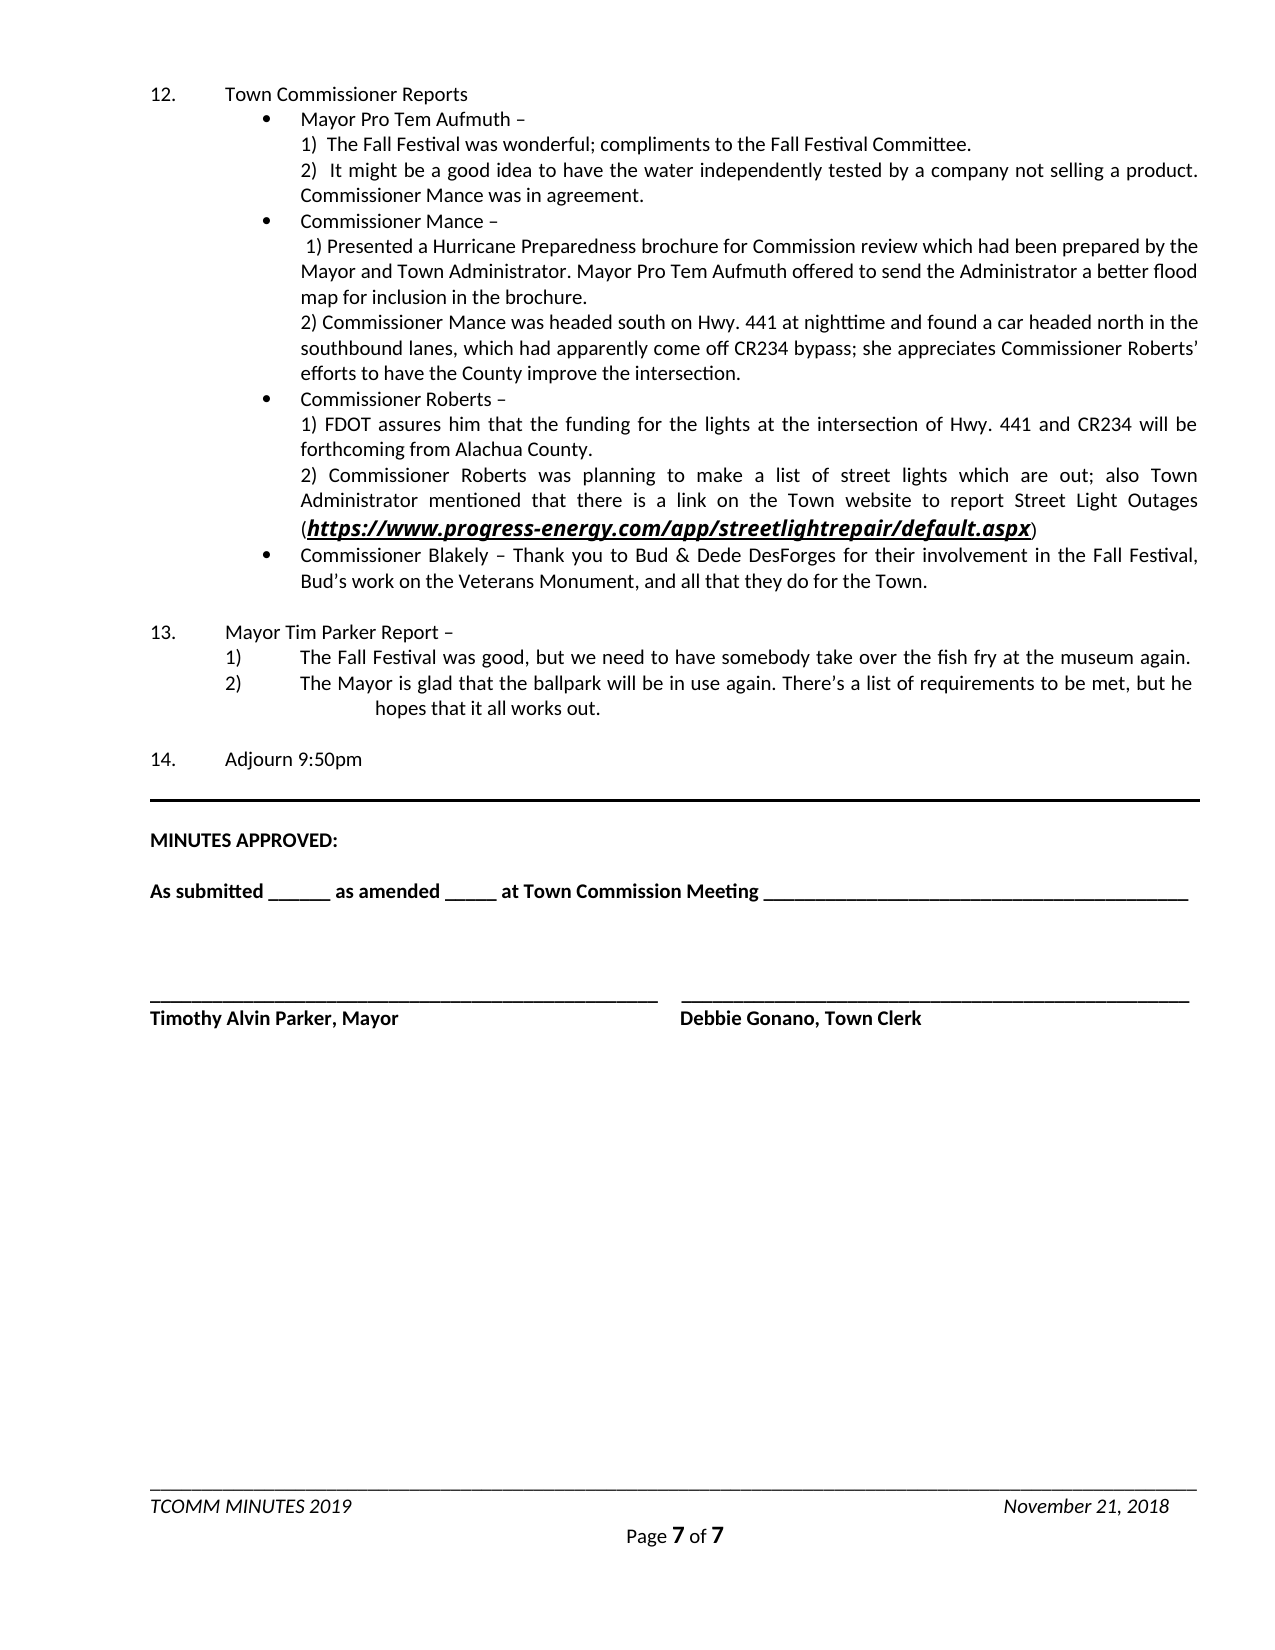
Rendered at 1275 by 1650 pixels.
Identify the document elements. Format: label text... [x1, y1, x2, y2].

text As submitted ______ as amended _____ at Town Commission Meeting _________________________________________ [150, 878, 1200, 904]
list 1) The Fall Festival was good, but we need to have somebody take over the fish fry at the museum again. 2) The Mayor is glad that the ballpark will be in use again. There’s a list of requirements to be met, but he hopes that it all works out. [150, 644, 1200, 721]
text 14. Adjourn 9:50pm [150, 746, 1200, 771]
list 1) FDOT assures him that the funding for the lights at the intersection of Hwy. 441 and CR234 will be forthcoming from Alachua County. [300, 411, 1200, 462]
text Timothy Alvin Parker, Mayor Debbie Gonano, Town Clerk [150, 1005, 1200, 1031]
list 2) Commissioner Mance was headed south on Hwy. 441 at nighttime and found a car headed north in the southbound lanes, which had apparently come off CR234 bypass; she appreciates Commissioner Roberts’ efforts to have the County improve the intersection. [300, 309, 1200, 386]
text MINUTES APPROVED: [150, 827, 1200, 853]
list 1) The Fall Festival was wonderful; compliments to the Fall Festival Committee. [300, 132, 1200, 157]
list Commissioner Blakely – Thank you to Bud & Dede DesForges for their involvement in the Fall Festival, Bud’s work on the Veterans Monument, and all that they do for the Town. [263, 543, 1200, 593]
list 2) It might be a good idea to have the water independently tested by a company not selling a product. Commissioner Mance was in agreement. [300, 157, 1200, 208]
list 13. Mayor Tim Parker Report – [150, 619, 1200, 644]
text _________________________________________________ _________________________________________________ [150, 980, 1200, 1005]
list Commissioner Roberts – [263, 386, 1200, 411]
list 1) Presented a Hurricane Preparedness brochure for Commission review which had been prepared by the Mayor and Town Administrator. Mayor Pro Tem Aufmuth offered to send the Administrator a better flood map for inclusion in the brochure. [300, 233, 1200, 309]
list Mayor Pro Tem Aufmuth – [263, 106, 1200, 132]
list 2) Commissioner Roberts was planning to make a list of street lights which are out; also Town Administrator mentioned that there is a link on the Town website to report Street Light Outages (https://www.progress-energy.com/app/streetlightrepair/default.aspx) [300, 462, 1200, 543]
list Commissioner Mance – [263, 208, 1200, 233]
text 12. Town Commissioner Reports [150, 81, 1200, 106]
